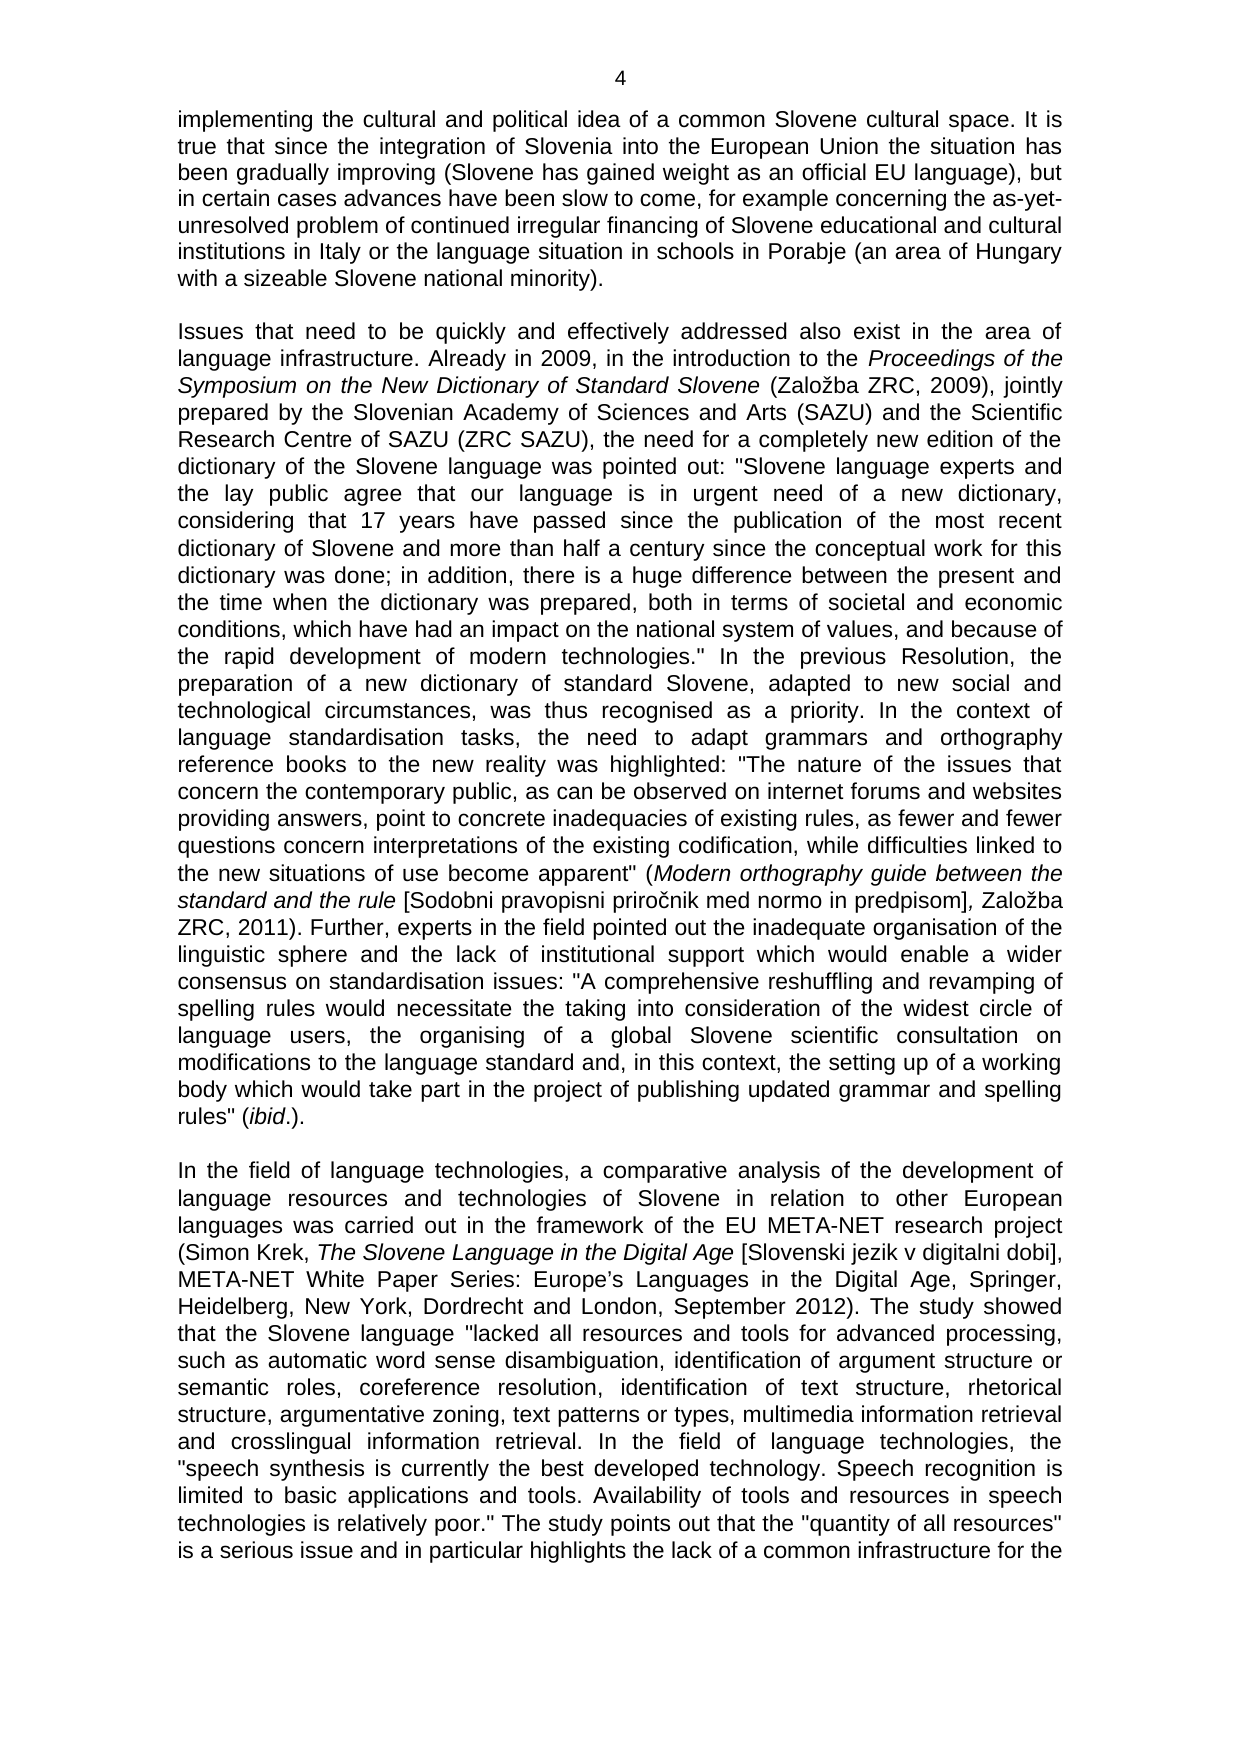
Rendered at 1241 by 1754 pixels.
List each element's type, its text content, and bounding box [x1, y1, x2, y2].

text Issues that need to be quickly and effectively addressed also exist in the area of language infrastructure. Already in 2009, in the introduction to the Proceedings of the Symposium on the New Dictionary of Standard Slovene Strokovni posvet o novem slovarju slovenskega jezika] (Založba ZRC, 2009), jointly prepared by the Slovenian Academy of Sciences and Arts (SAZU) and the Scientific Research Centre of SAZU (ZRC SAZU), the need for a completely new edition of the dictionary of the Slovene language was pointed out: "Slovene language experts and the lay public agree that our language is in urgent need of a new dictionary, considering that 17 years have passed since the publication of the most recent dictionary of Slovene and more than half a century since the conceptual work for this dictionary was done; in addition, there is a huge difference between the present and the time when the dictionary was prepared, both in terms of societal and economic conditions, which have had an impact on the national system of values, and because of the rapid development of modern technologies." In the previous Resolution, the preparation of a new dictionary of standard Slovene, adapted to new social and technological circumstances, was thus recognised as a priority. In the context of language standardisation tasks, the need to adapt grammars and orthography reference books to the new reality was highlighted: "The nature of the issues that concern the contemporary public, as can be observed on internet forums and websites providing answers, point to concrete inadequacies of existing rules, as fewer and fewer questions concern interpretations of the existing codification, while difficulties linked to the new situations of use become apparent" (Modern orthography guide between the standard and the rule [Sodobni pravopisni priročnik med normo in predpisom], Založba ZRC, 2011). Further, experts in the field pointed out the inadequate organisation of the linguistic sphere and the lack of institutional support which would enable a wider consensus on standardisation issues: "A comprehensive reshuffling and revamping of spelling rules would necessitate the taking into consideration of the widest circle of language users, the organising of a global Slovene scientific consultation on modifications to the language standard and, in this context, the setting up of a working body which would take part in the project of publishing updated grammar and spelling rules" (ibid.). [177, 317, 1063, 1130]
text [177, 1319, 1063, 1563]
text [177, 106, 1063, 291]
